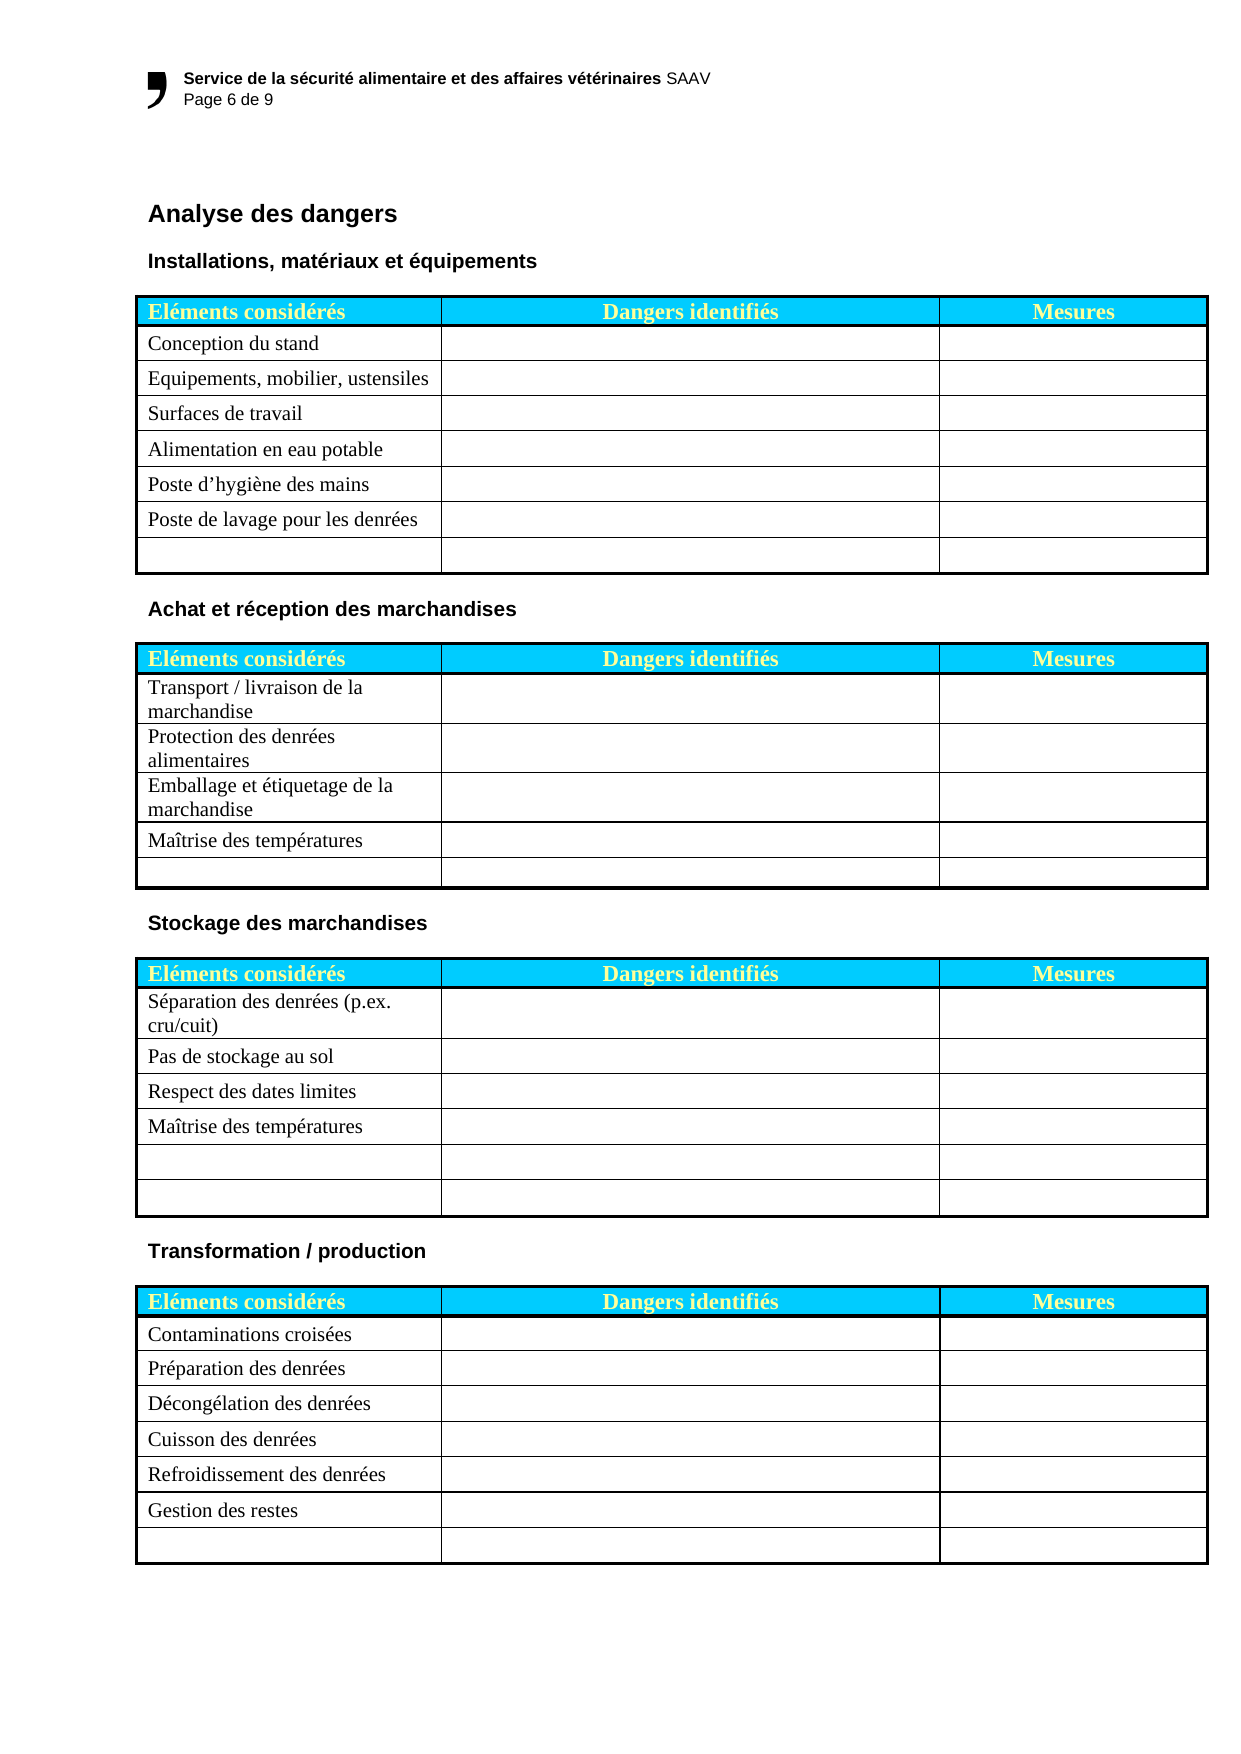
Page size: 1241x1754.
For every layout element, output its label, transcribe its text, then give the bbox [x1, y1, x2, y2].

table_cell [442, 675, 939, 723]
table_cell Equipements, mobilier, ustensiles [138, 361, 441, 395]
table_header Eléments considérés [138, 645, 441, 672]
table_cell [940, 1074, 1206, 1108]
table_cell [940, 724, 1206, 772]
table_cell [442, 467, 939, 501]
table_cell [442, 361, 939, 395]
table_cell Alimentation en eau potable [138, 431, 441, 466]
table_cell [940, 431, 1206, 466]
table_cell Maîtrise des températures [138, 1109, 441, 1144]
table_header Mesures [941, 1288, 1206, 1314]
table_cell [138, 1528, 441, 1562]
table_cell Surfaces de travail [138, 396, 441, 430]
table_cell [941, 1386, 1206, 1421]
table_cell Contaminations croisées [138, 1318, 441, 1350]
table_cell [442, 1039, 939, 1073]
table_cell [442, 502, 939, 537]
table_cell Poste de lavage pour les denrées [138, 502, 441, 537]
table_cell Emballage et étiquetage de la marchandise [138, 773, 441, 821]
table_header Mesures [940, 960, 1206, 986]
table_cell [442, 431, 939, 466]
table_cell [442, 1145, 939, 1179]
table_header Mesures [940, 645, 1206, 672]
table_header Eléments considérés [138, 298, 441, 324]
table_cell [940, 538, 1206, 572]
table_cell [442, 1457, 939, 1491]
table_cell [940, 858, 1206, 886]
table_cell [941, 1457, 1206, 1491]
table_header Dangers identifiés [442, 298, 939, 324]
table_cell [941, 1493, 1206, 1527]
table_cell Séparation des denrées (p.ex. cru/cuit) [138, 989, 441, 1037]
table_cell [442, 1422, 939, 1456]
table_cell [138, 538, 441, 572]
text Installations, matériaux et équipements [148, 249, 1196, 273]
table_cell [940, 502, 1206, 537]
table_cell [940, 467, 1206, 501]
table_header Dangers identifiés [442, 645, 939, 672]
table_cell [442, 989, 939, 1037]
table_cell [442, 858, 939, 886]
table_header Eléments considérés [138, 960, 441, 986]
table_header Dangers identifiés [442, 1288, 939, 1314]
text Analyse des dangers [148, 199, 1196, 227]
table_cell Pas de stockage au sol [138, 1039, 441, 1073]
text Transformation / production [148, 1239, 1196, 1263]
table_cell [940, 1109, 1206, 1144]
table_cell [138, 1145, 441, 1179]
table_cell Cuisson des denrées [138, 1422, 441, 1456]
table_cell [940, 823, 1206, 857]
table_cell [442, 773, 939, 821]
table_cell Maîtrise des températures [138, 823, 441, 857]
table_cell [940, 1039, 1206, 1073]
table_cell [940, 773, 1206, 821]
table_cell [442, 396, 939, 430]
table_header Eléments considérés [138, 1288, 441, 1314]
table_cell [442, 1109, 939, 1144]
table_cell [940, 1145, 1206, 1179]
table_cell [442, 327, 939, 359]
table_cell [442, 1074, 939, 1108]
table_cell [442, 1180, 939, 1214]
table_cell [940, 1180, 1206, 1214]
table_cell Préparation des denrées [138, 1351, 441, 1385]
table_cell [138, 1180, 441, 1214]
table_cell Conception du stand [138, 327, 441, 359]
table_cell Poste d’hygiène des mains [138, 467, 441, 501]
table_cell [442, 1528, 939, 1562]
table_cell [940, 989, 1206, 1037]
table_cell Décongélation des denrées [138, 1386, 441, 1421]
table_cell [941, 1351, 1206, 1385]
table_cell Protection des denrées alimentaires [138, 724, 441, 772]
text Achat et réception des marchandises [148, 597, 1196, 621]
table_cell [442, 1318, 939, 1350]
table_cell Respect des dates limites [138, 1074, 441, 1108]
table_header Dangers identifiés [442, 960, 939, 986]
table_header Mesures [940, 298, 1206, 324]
text Stockage des marchandises [148, 911, 1196, 935]
table_cell Refroidissement des denrées [138, 1457, 441, 1491]
table_cell [442, 1386, 939, 1421]
table_cell [442, 724, 939, 772]
table_cell [138, 858, 441, 886]
table_cell [941, 1528, 1206, 1562]
table_cell [940, 675, 1206, 723]
table_cell [940, 361, 1206, 395]
table_cell [941, 1318, 1206, 1350]
table_cell [941, 1422, 1206, 1456]
table_cell Gestion des restes [138, 1493, 441, 1527]
table_cell [442, 823, 939, 857]
table_cell [940, 327, 1206, 359]
picture [147, 72, 167, 109]
table_cell [442, 1351, 939, 1385]
table_cell [442, 1493, 939, 1527]
table_cell Transport / livraison de la marchandise [138, 675, 441, 723]
table_cell [940, 396, 1206, 430]
table_cell [442, 538, 939, 572]
